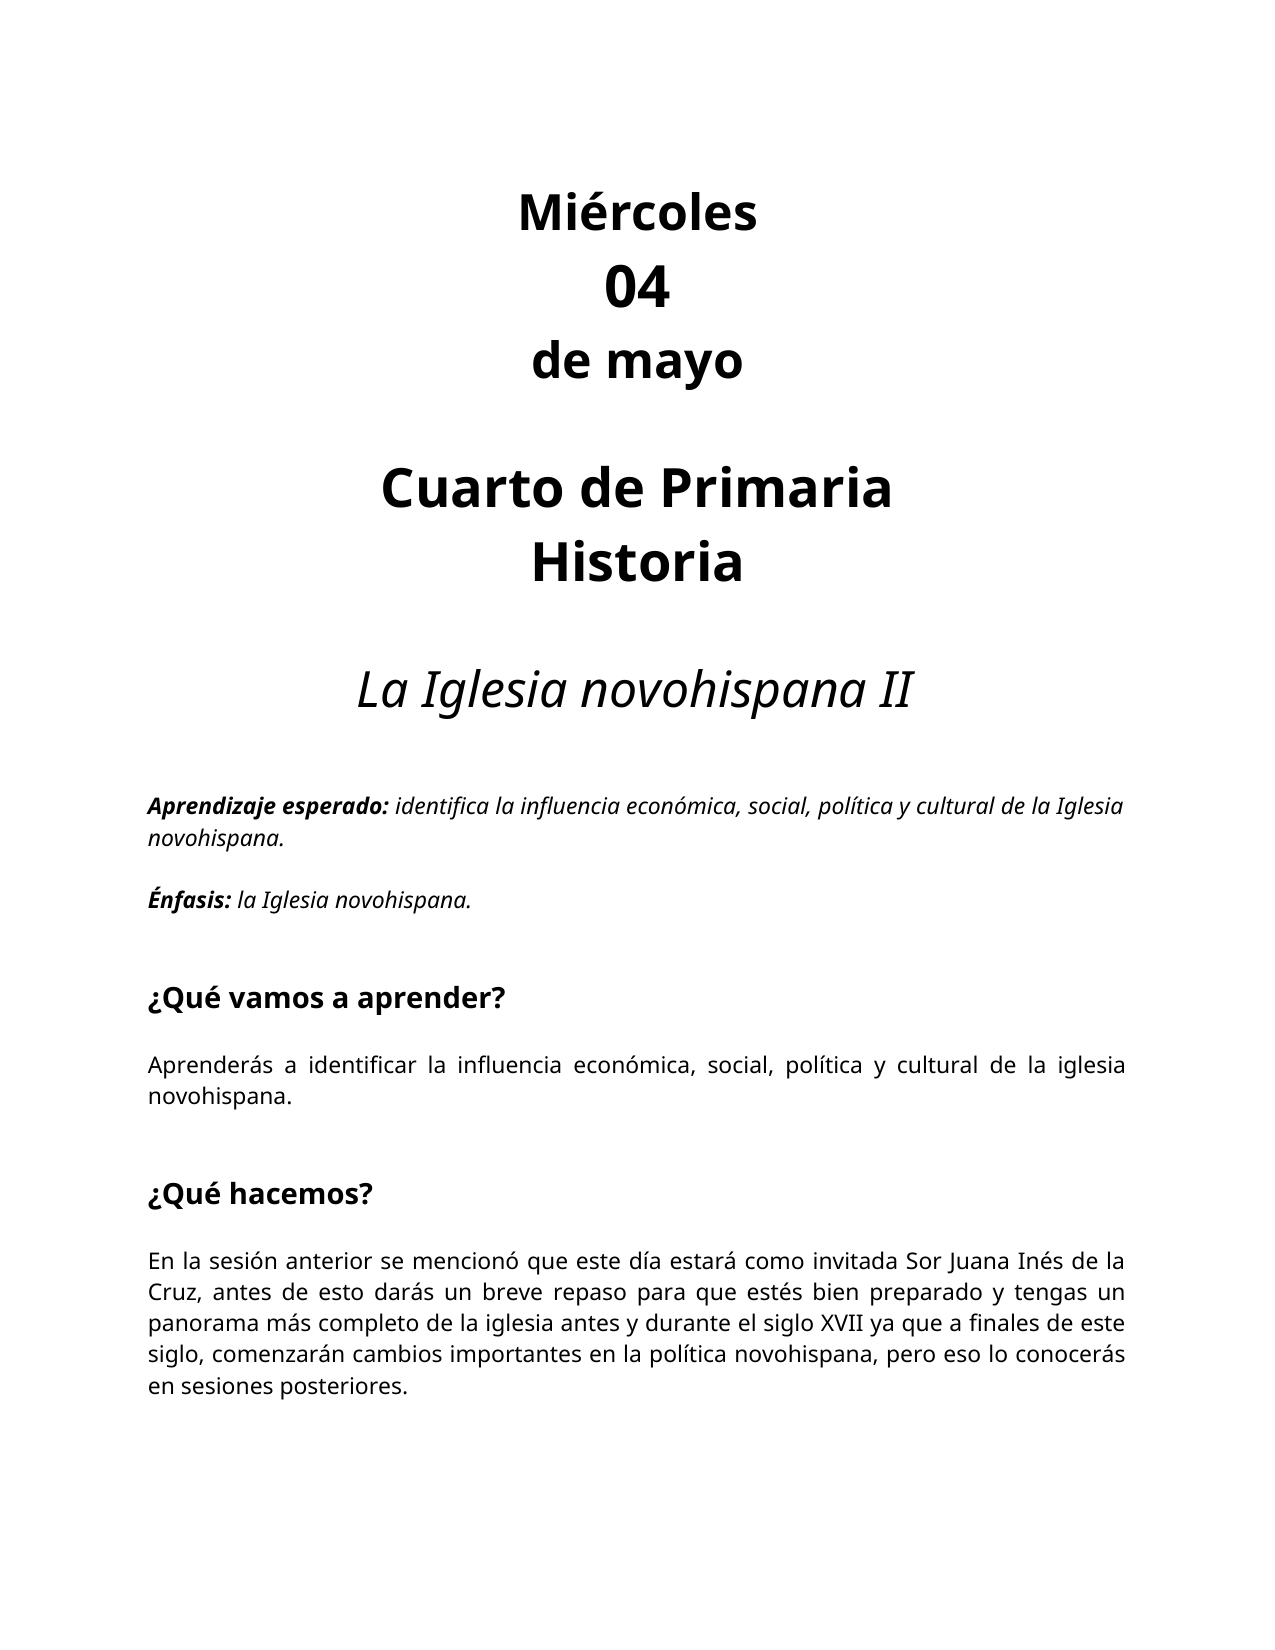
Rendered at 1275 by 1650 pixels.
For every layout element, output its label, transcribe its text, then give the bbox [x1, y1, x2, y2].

text Cuarto de Primaria [148, 450, 1127, 523]
text Historia [148, 523, 1127, 597]
text ¿Qué hacemos? [148, 1174, 1127, 1213]
text ¿Qué vamos a aprender? [148, 978, 1127, 1017]
text En la sesión anterior se mencionó que este día estará como invitada Sor Juana Inés de la Cruz, antes de esto darás un breve repaso para que estés bien preparado y tengas un panorama más completo de la iglesia antes y durante el siglo XVII ya que a finales de este siglo, comenzarán cambios importantes en la política novohispana, pero eso lo conocerás en sesiones posteriores. [148, 1244, 1127, 1401]
text Miércoles [148, 177, 1127, 245]
text 04 [148, 245, 1127, 325]
text La Iglesia novohispana II [148, 654, 1127, 722]
text Énfasis: la Iglesia novohispana. [148, 884, 1127, 915]
text Aprenderás a identificar la influencia económica, social, política y cultural de la iglesia novohispana. [148, 1049, 1127, 1111]
text Aprendizaje esperado: identifica la influencia económica, social, política y cultural de la Iglesia novohispana. [148, 790, 1127, 853]
text de mayo [148, 325, 1127, 393]
